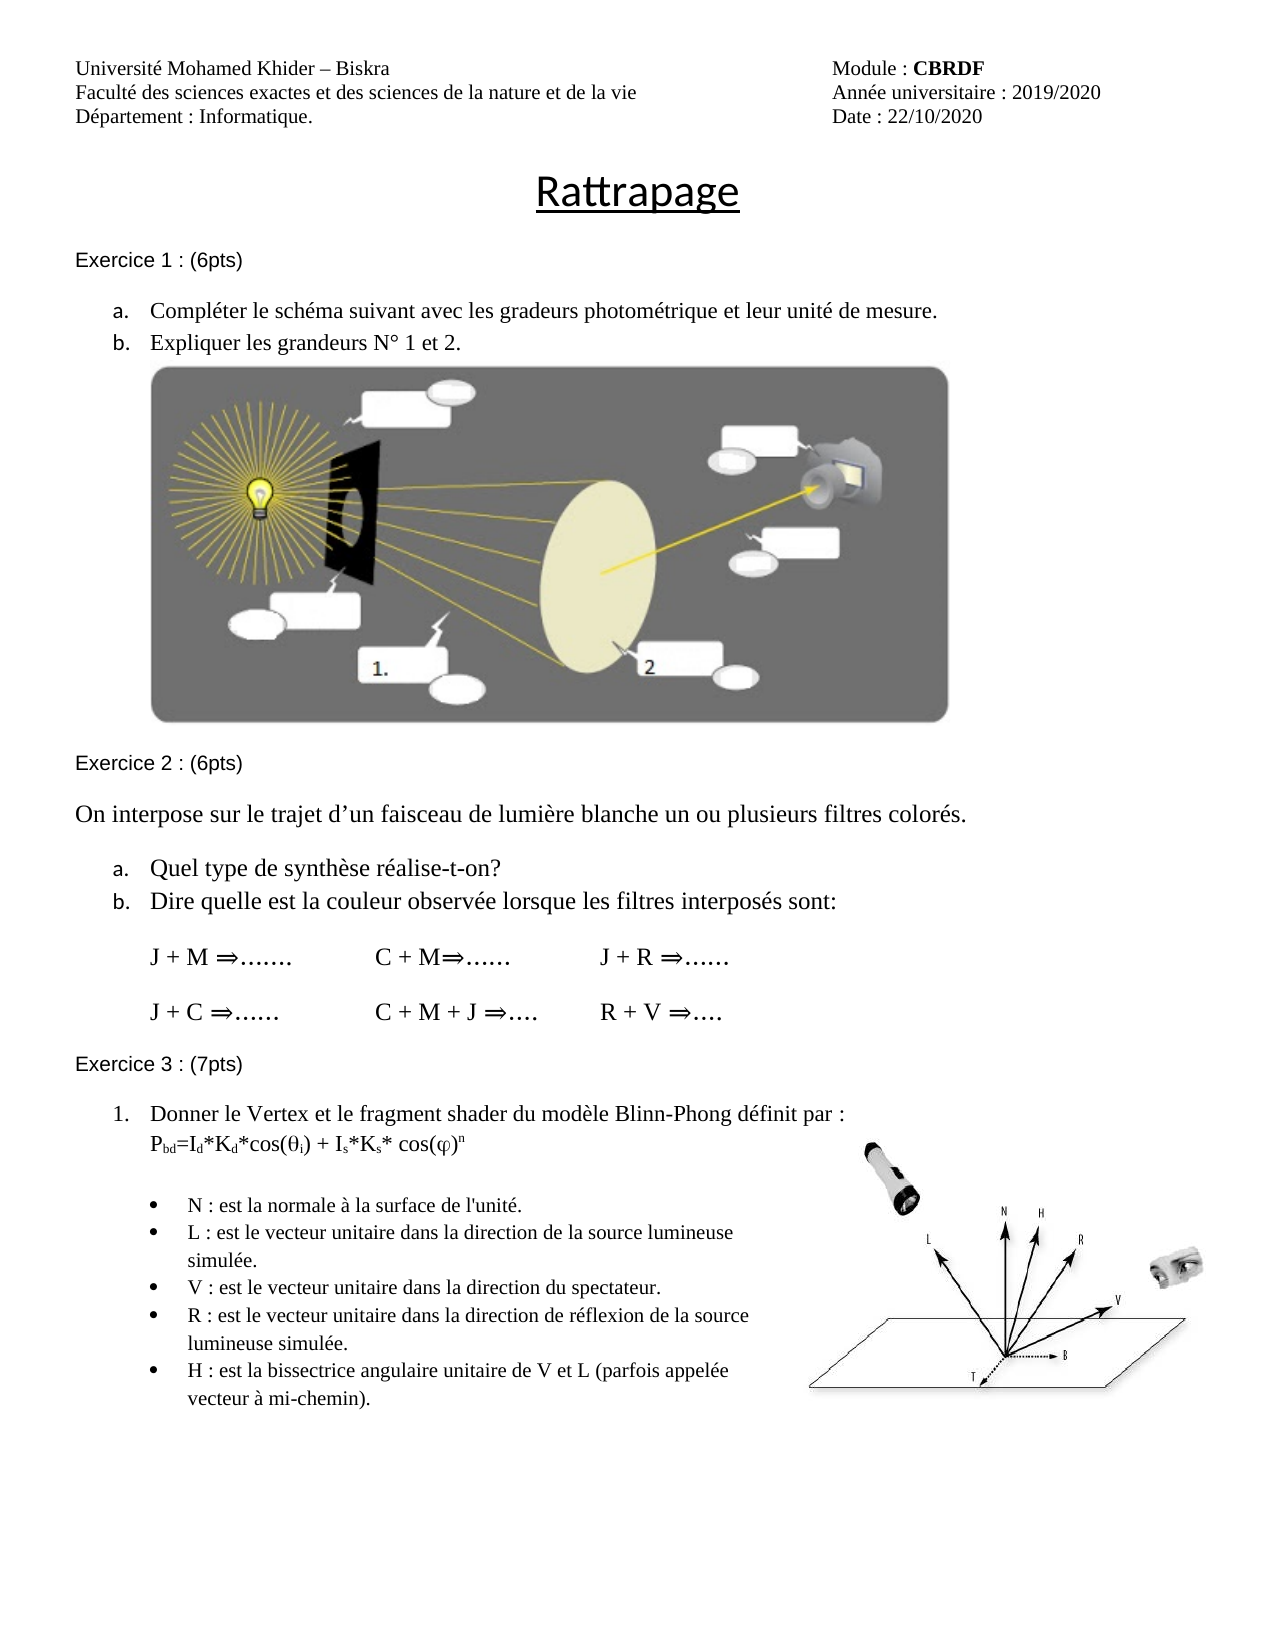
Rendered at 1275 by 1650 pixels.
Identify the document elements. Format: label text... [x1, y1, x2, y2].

picture [150, 360, 951, 726]
text Exercice 1 : (6pts) [75, 247, 1200, 271]
list Quel type de synthèse réalise-t-on? [112, 853, 1200, 882]
list Expliquer les grandeurs N° 1 et 2. [112, 328, 1200, 356]
list L : est le vecteur unitaire dans la direction de la source lumineuse simulée. [150, 1220, 800, 1272]
text J + M ⇒……. C + M⇒…… J + R ⇒…… [150, 940, 1200, 971]
list N : est la normale à la surface de l'unité. [150, 1192, 800, 1217]
list H : est la bissectrice angulaire unitaire de V et L (parfois appelée vecteur à mi-chemin). [150, 1358, 1200, 1410]
picture [800, 1138, 1207, 1401]
text Rattrapage [75, 162, 1200, 218]
text J + C ⇒…… C + M + J ⇒…. R + V ⇒…. [150, 996, 1200, 1026]
text On interpose sur le trajet d’un faisceau de lumière blanche un ou plusieurs filtres colorés. [75, 799, 1200, 828]
text Exercice 3 : (7pts) [75, 1051, 1200, 1075]
text Exercice 2 : (6pts) [75, 751, 1200, 775]
list R : est le vecteur unitaire dans la direction de réflexion de la source lumineuse simulée. [150, 1303, 800, 1354]
list Donner le Vertex et le fragment shader du modèle Blinn-Phong définit par : [112, 1100, 1200, 1126]
list Pbd=Id*Kd*cos(i) + Is*Ks* cos()n [150, 1130, 1200, 1156]
list Compléter le schéma suivant avec les gradeurs photométrique et leur unité de mesure. [112, 296, 1200, 324]
list Dire quelle est la couleur observée lorsque les filtres interposés sont: [112, 886, 1200, 915]
list V : est le vecteur unitaire dans la direction du spectateur. [150, 1275, 800, 1299]
